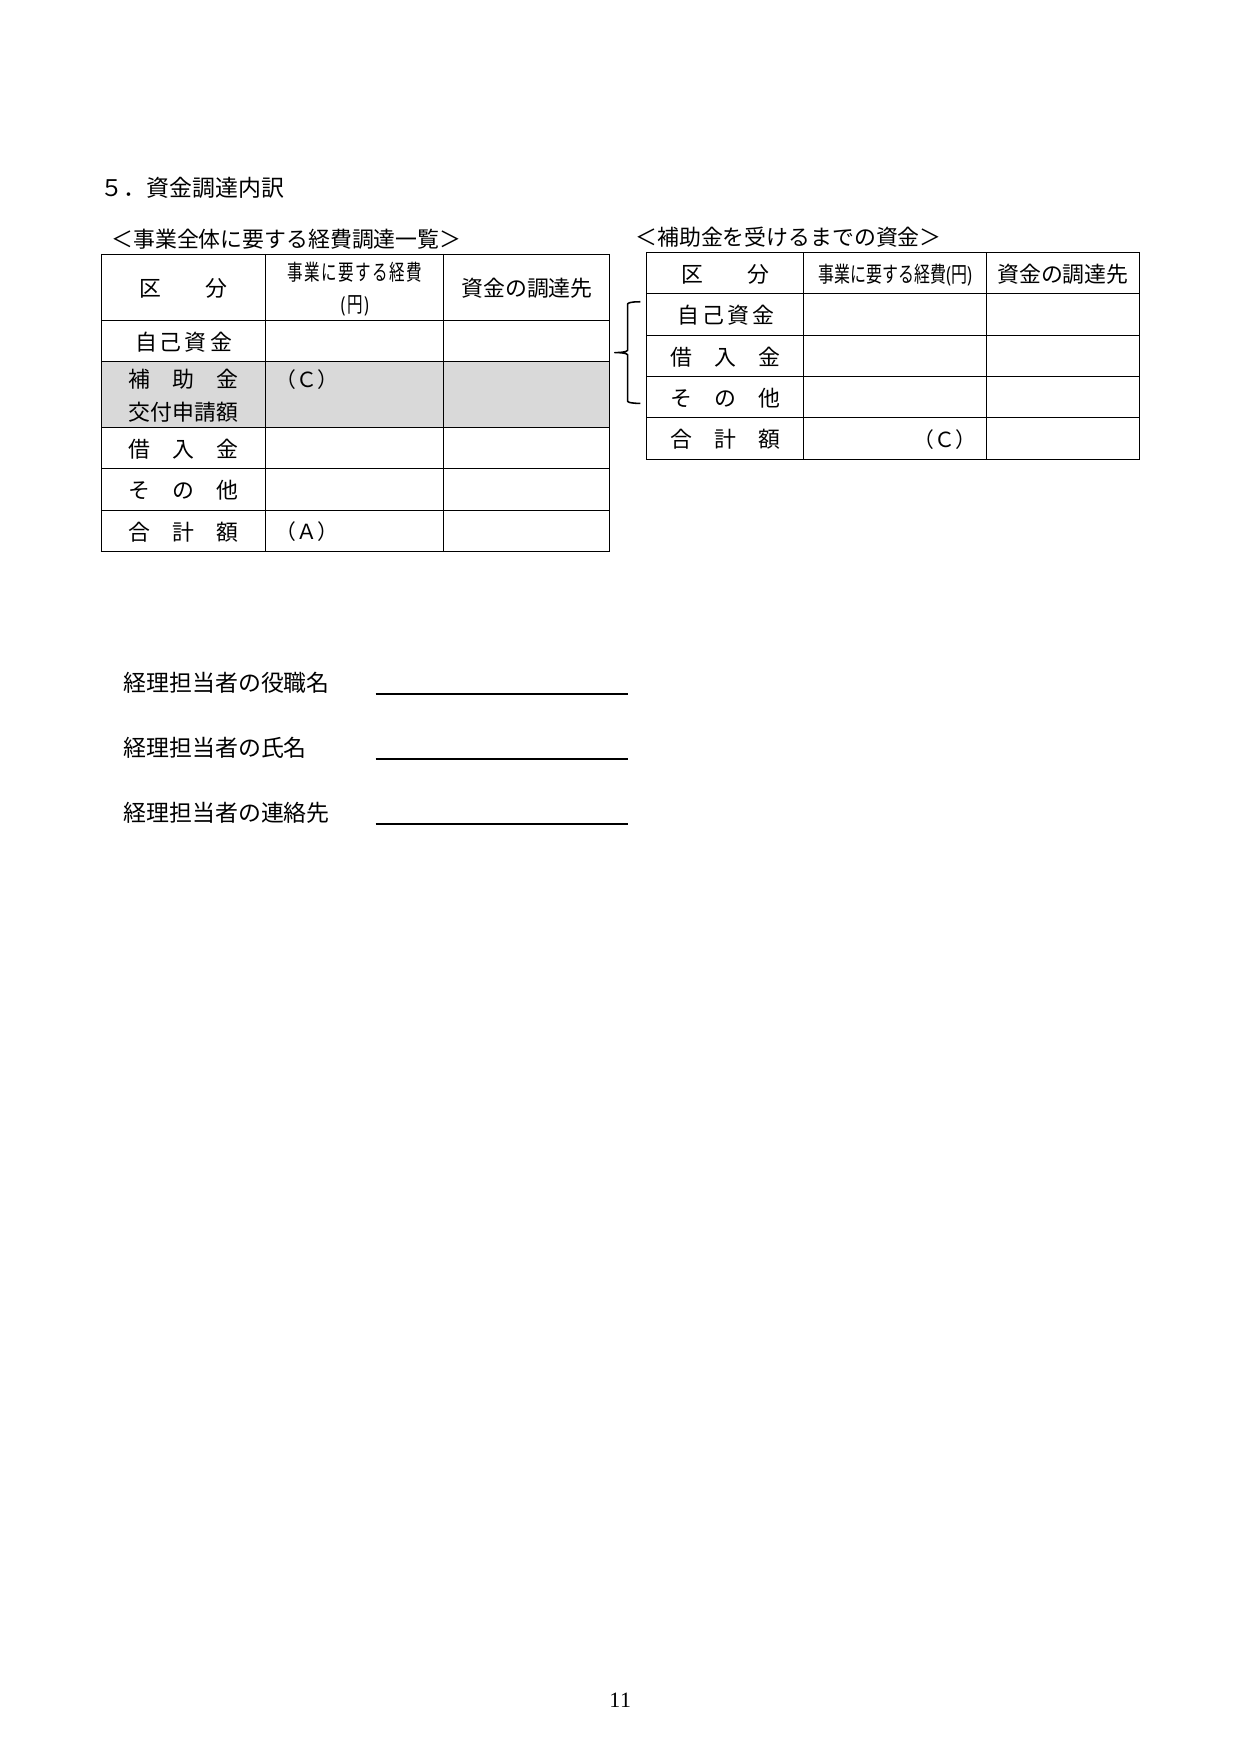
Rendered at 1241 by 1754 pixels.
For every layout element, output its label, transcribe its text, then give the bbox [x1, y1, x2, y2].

text 経理担当者の連絡先 [100, 779, 1140, 843]
text 経理担当者の役職名 [100, 649, 1140, 714]
table_header ＜補助金を受けるまでの資金＞ [624, 219, 1159, 584]
table_header [89, 219, 623, 584]
text ５．資金調達内訳 [100, 154, 1140, 219]
text 経理担当者の氏名 [100, 714, 1140, 779]
